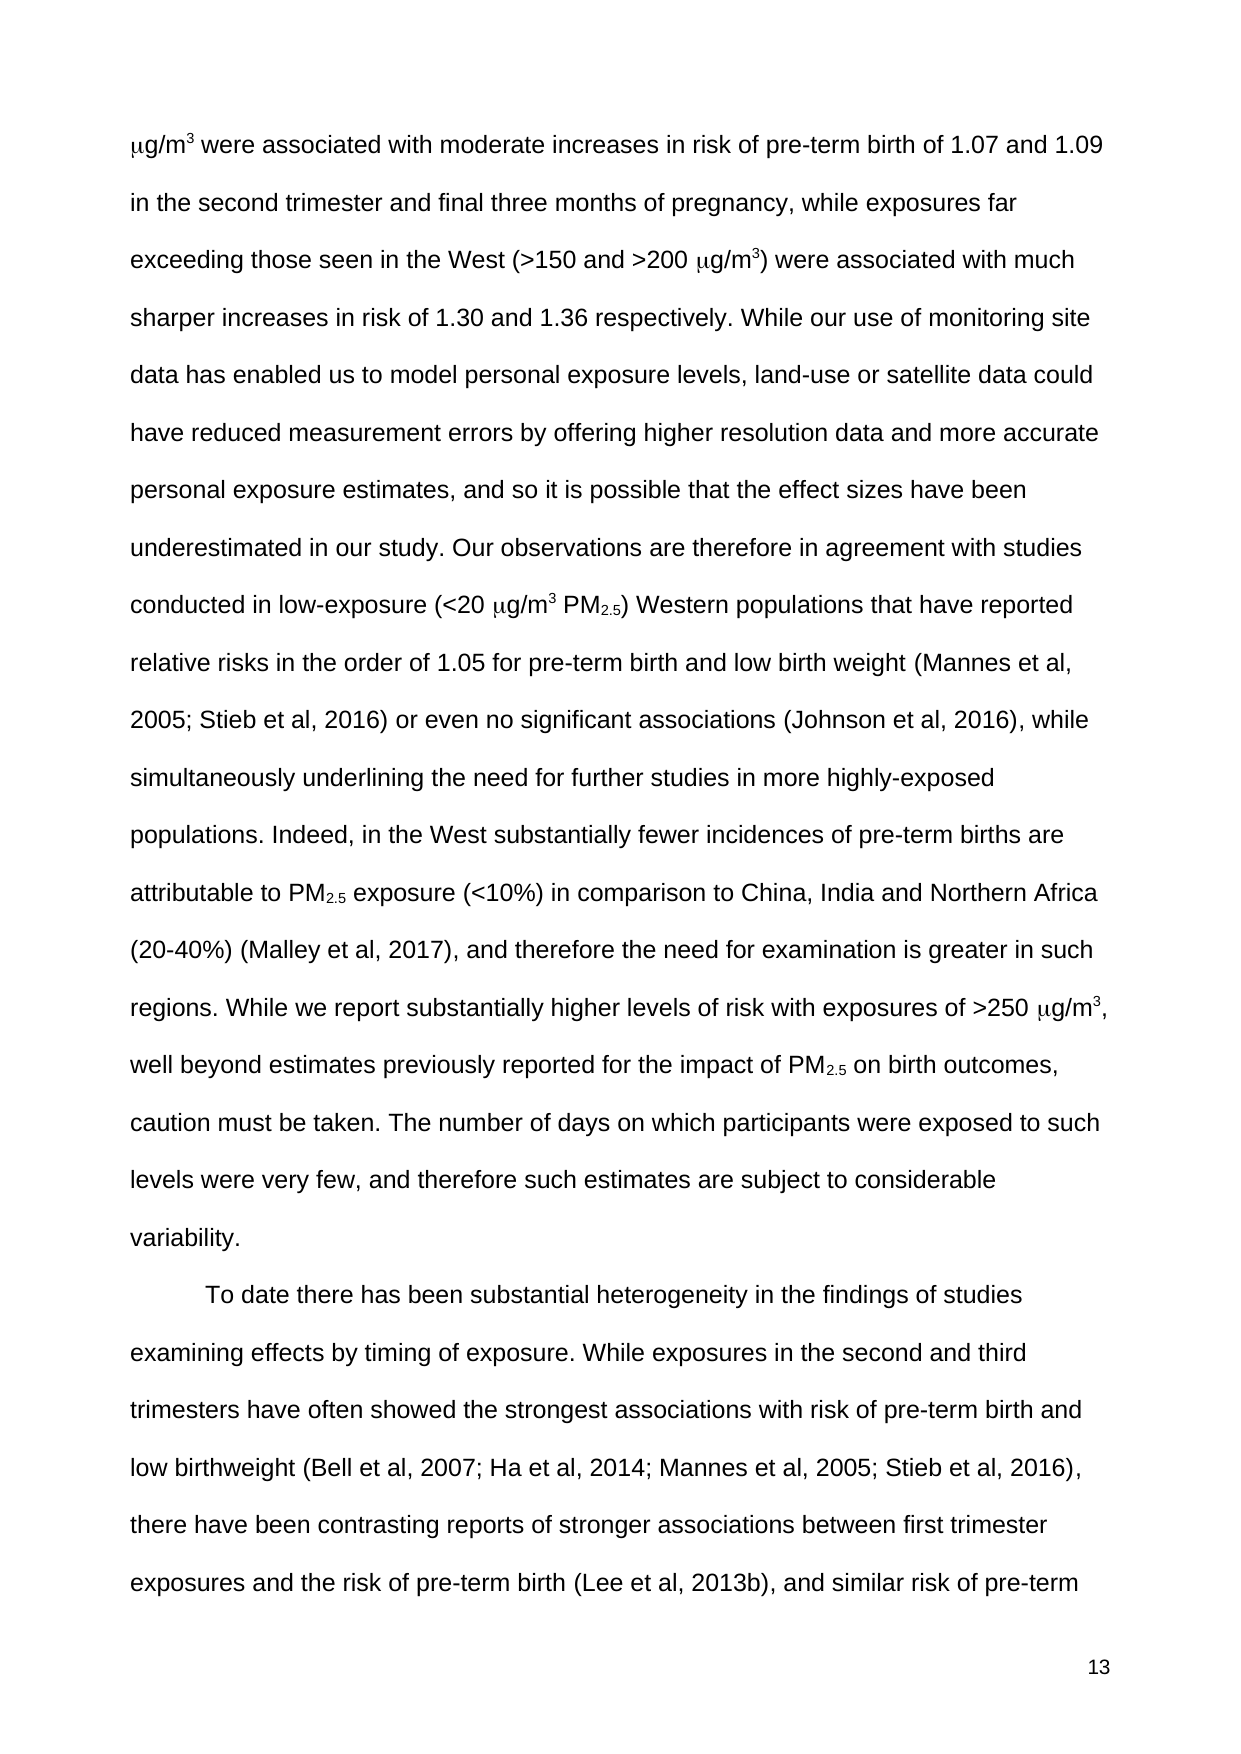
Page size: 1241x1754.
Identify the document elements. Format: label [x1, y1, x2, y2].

text [130, 130, 1110, 1252]
text [130, 1280, 1110, 1597]
